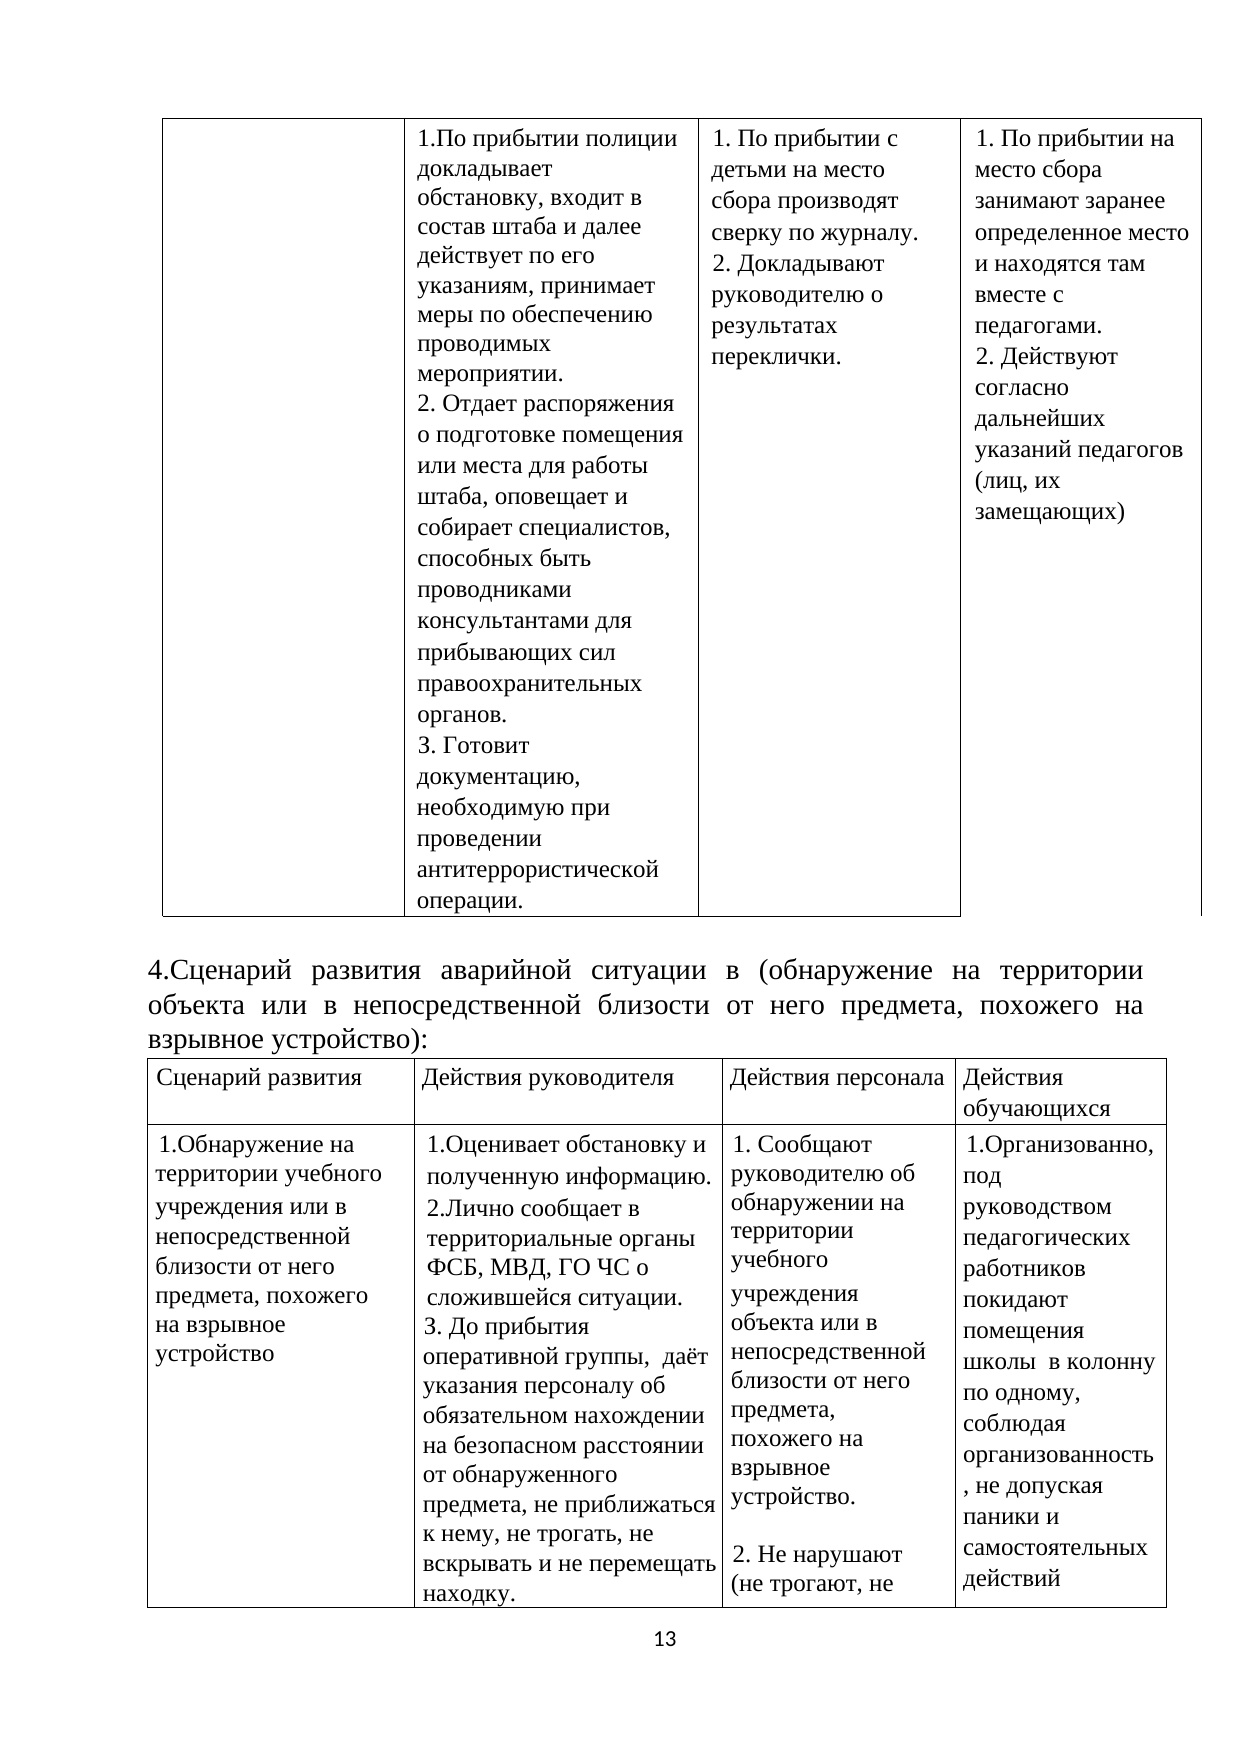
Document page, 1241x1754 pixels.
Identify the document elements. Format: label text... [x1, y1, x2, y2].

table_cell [723, 1125, 955, 1607]
table_cell 1. По прибытии на место сбора занимают заранее определенное место и находятся там вместе с педагогами. 2. Действуют согласно дальнейших указаний педагогов (лиц, их замещающих) [961, 119, 1201, 916]
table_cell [956, 1125, 1166, 1607]
table_header Сценарий развития [148, 1059, 414, 1124]
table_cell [415, 1125, 722, 1607]
text 4.Сценарий развития аварийной ситуации в (обнаружение на территории объекта или в непосредственной близости от него предмета, похожего на взрывное устройство): [148, 952, 1144, 1055]
table_header Действия обучающихся [956, 1059, 1166, 1124]
table_cell [163, 119, 404, 916]
table_cell 1. По прибытии с детьми на место сбора производят сверку по журналу. 2. Докладывают руководителю о результатах переклички. [699, 119, 960, 916]
table_cell 1.По прибытии полиции докладывает обстановку, входит в состав штаба и далее действует по его указаниям, принимает меры по обеспечению проводимых мероприятии. 2. Отдает распоряжения о подготовке помещения или места для работы штаба, оповещает и собирает специалистов, способных быть проводниками консультантами для прибывающих сил правоохранительных органов. З. Готовит документацию, необходимую при проведении антитеррористической операции. [405, 119, 698, 916]
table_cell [148, 1125, 414, 1607]
table_header Действия руководителя [415, 1059, 722, 1124]
table_header Действия персонала [723, 1059, 955, 1124]
